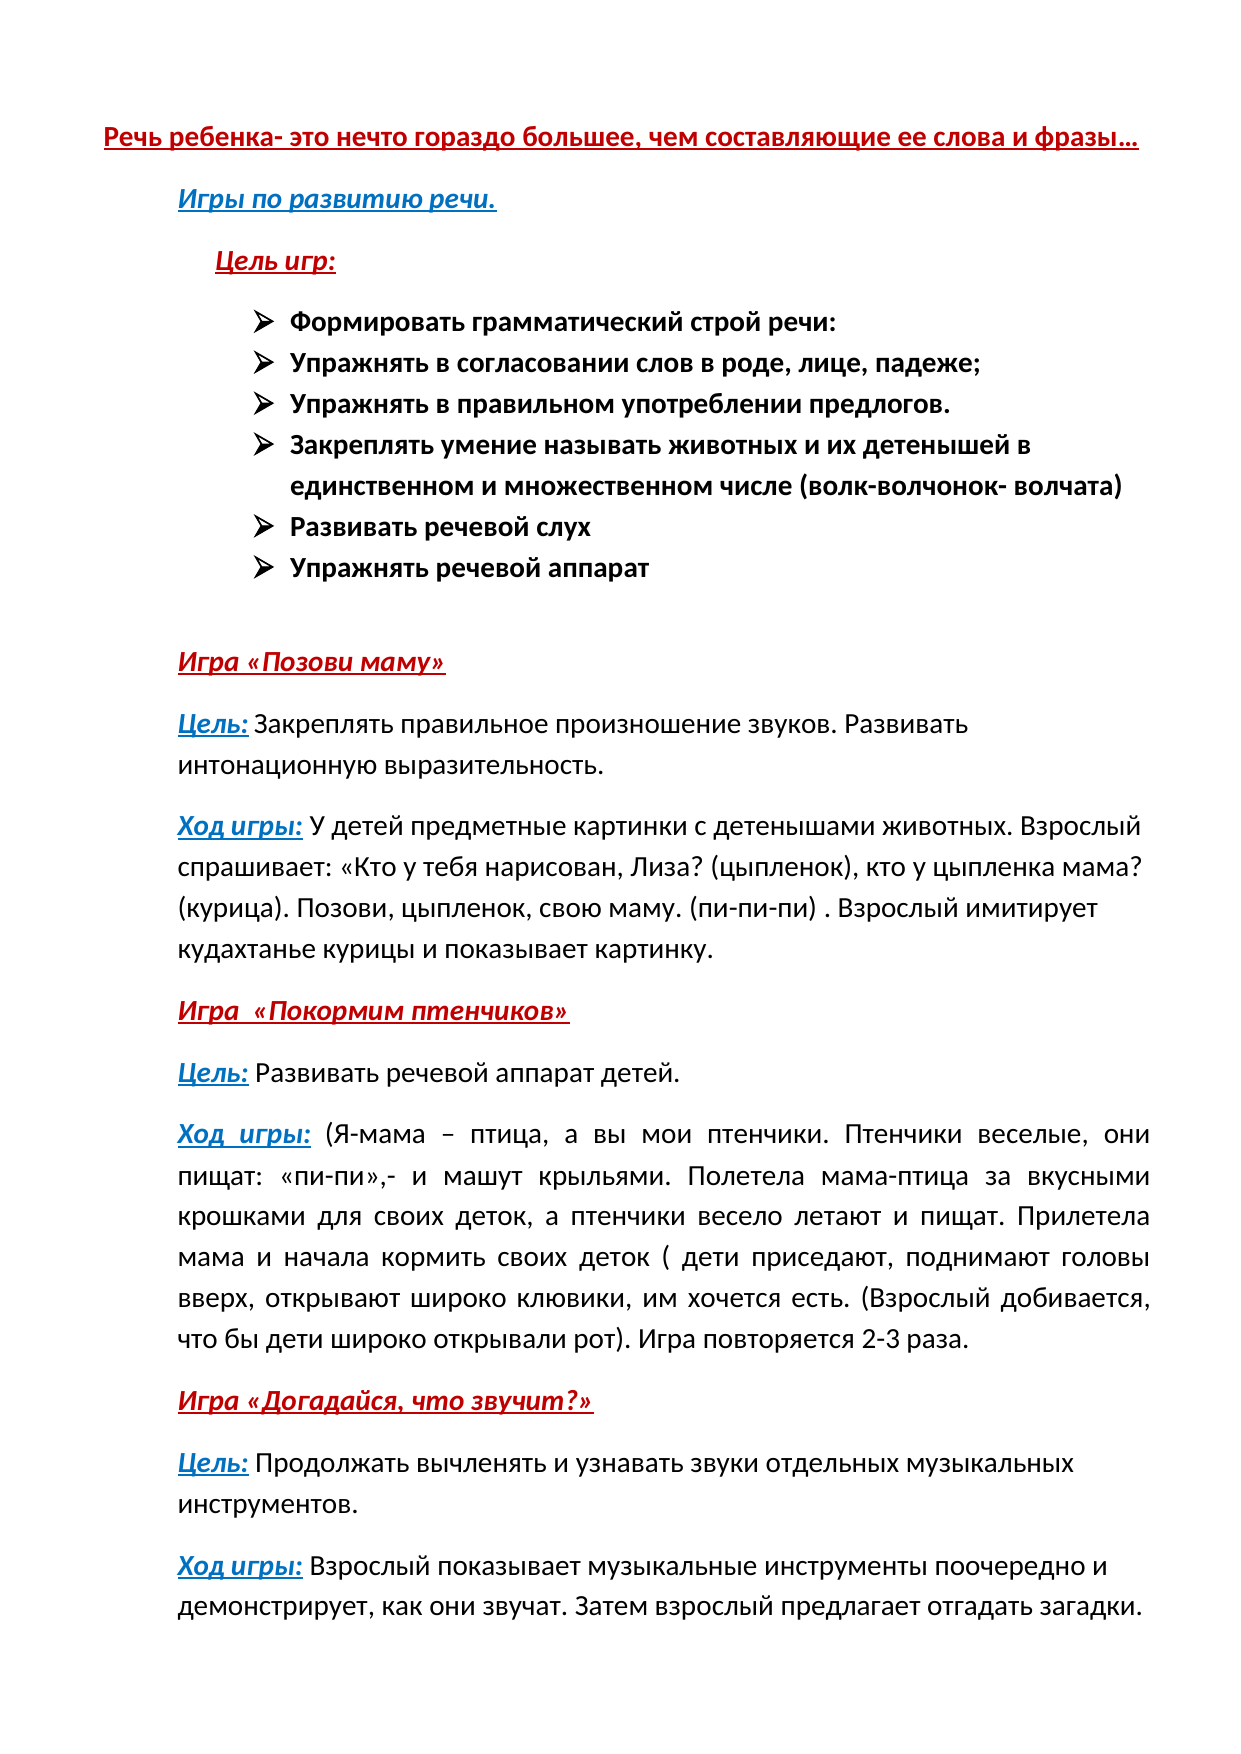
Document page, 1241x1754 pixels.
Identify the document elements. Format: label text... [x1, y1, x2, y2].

text Игра «Позови маму» [177, 643, 1152, 679]
text Цель: Развивать речевой аппарат детей. [177, 1054, 1152, 1089]
list Развивать речевой слух [252, 508, 1152, 544]
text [177, 1547, 1152, 1623]
text Ход игры: У детей предметные картинки с детенышами животных. Взрослый спрашивает: «Кто у тебя нарисован, Лиза? (цыпленок), кто у цыпленка мама? (курица). Позови, цыпленок, свою маму. (пи-пи-пи) . Взрослый имитирует кудахтанье курицы и показывает картинку. [177, 807, 1152, 966]
text Цель: Продолжать вычленять и узнавать звуки отдельных музыкальных инструментов. [177, 1444, 1152, 1520]
text Игры по развитию речи. [177, 180, 1152, 216]
list Формировать грамматический строй речи: [252, 303, 1152, 339]
list Упражнять в правильном употреблении предлогов. [252, 385, 1152, 421]
text Цель игр: [215, 242, 1152, 277]
text Цель: Закреплять правильное произношение звуков. Развивать интонационную выразительность. [177, 705, 1152, 781]
text Игра «Догадайся, что звучит?» [177, 1382, 1152, 1418]
list Закреплять умение называть животных и их детенышей в единственном и множественном числе (волк-волчонок- волчата) [252, 426, 1152, 503]
text Речь ребенка- это нечто гораздо большее, чем составляющие ее слова и фразы… [103, 118, 1152, 154]
list Упражнять в согласовании слов в роде, лице, падеже; [252, 344, 1152, 380]
text Ход игры: (Я-мама – птица, а вы мои птенчики. Птенчики веселые, они пищат: «пи-пи»,- и машут крыльями. Полетела мама-птица за вкусными крошками для своих деток, а птенчики весело летают и пищат. Прилетела мама и начала кормить своих деток ( дети приседают, поднимают головы вверх, открывают широко клювики, им хочется есть. (Взрослый добивается, что бы дети широко открывали рот). Игра повторяется 2-3 раза. [177, 1116, 1152, 1356]
text Игра «Покормим птенчиков» [177, 992, 1152, 1028]
list Упражнять речевой аппарат [252, 549, 1152, 585]
